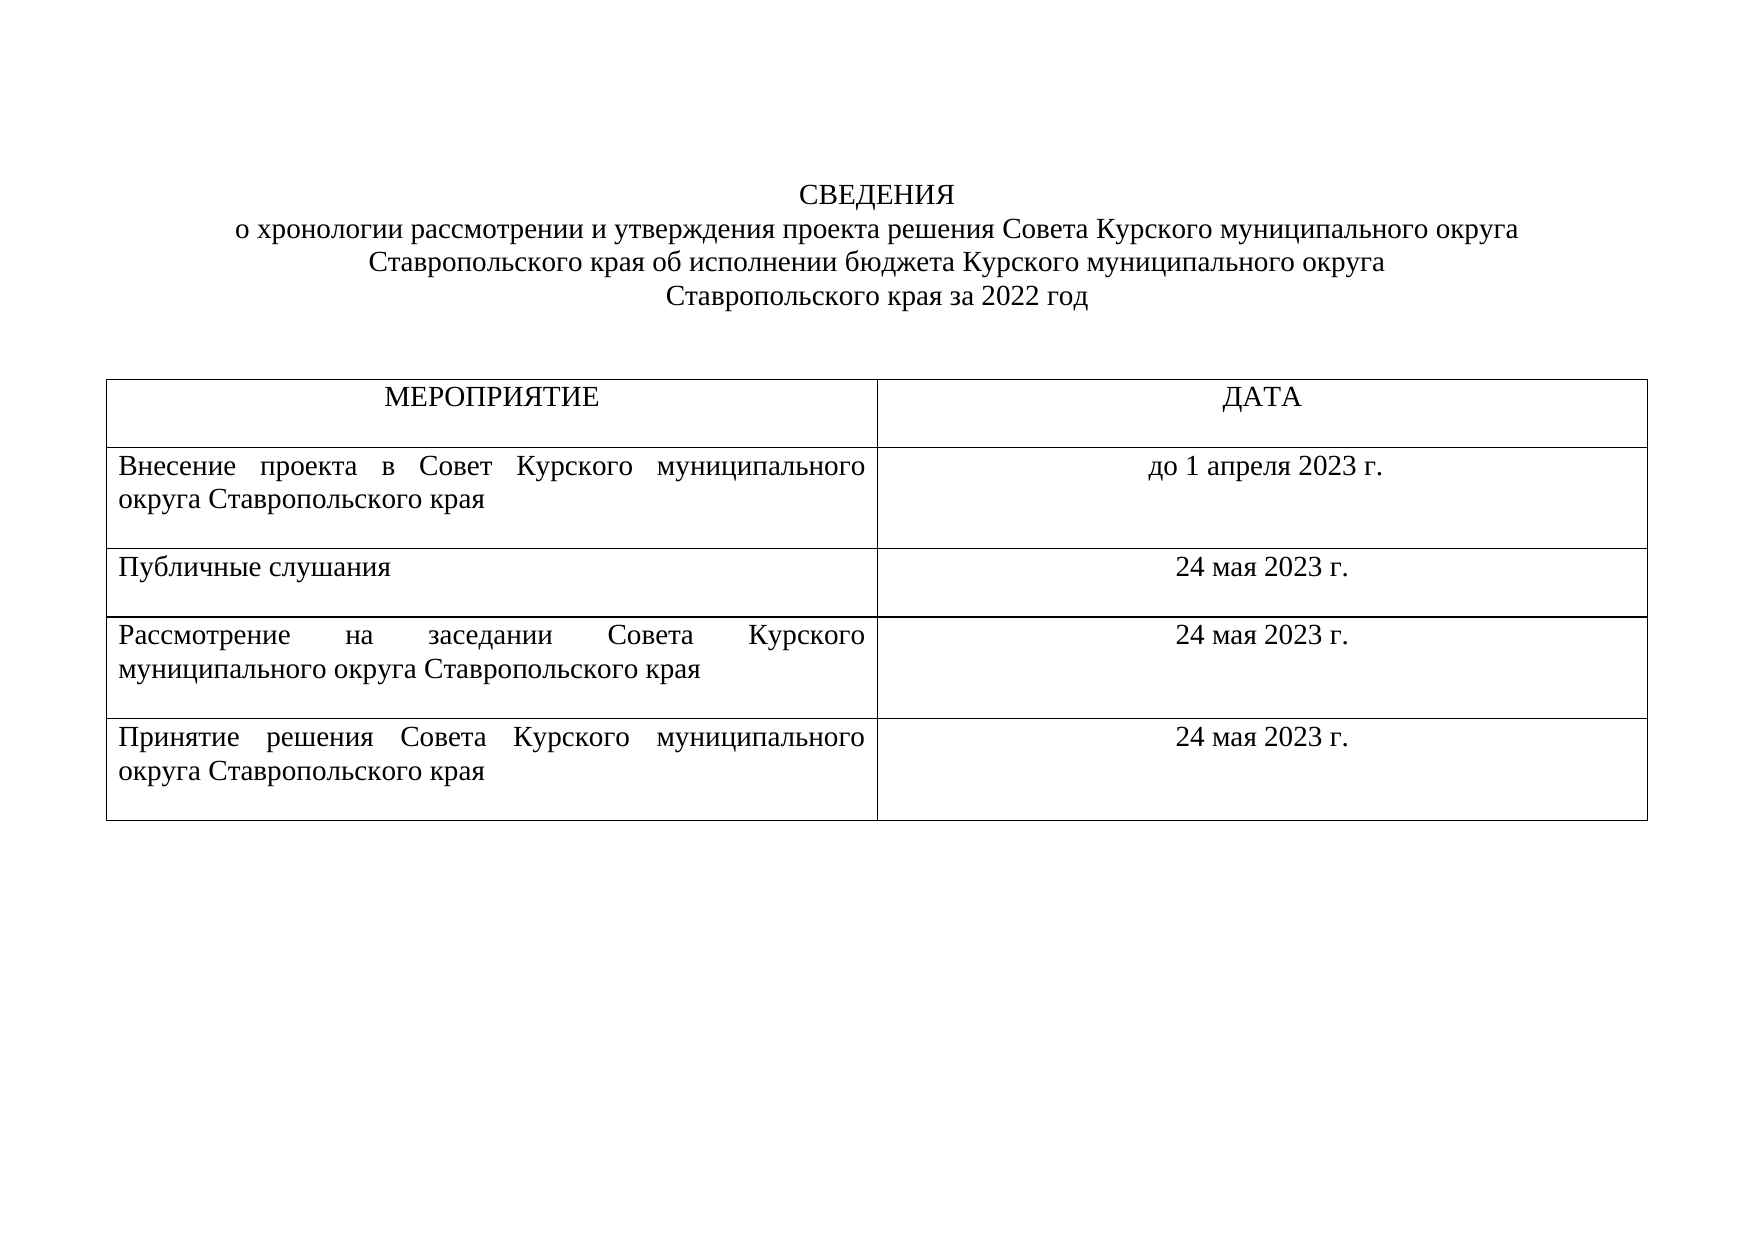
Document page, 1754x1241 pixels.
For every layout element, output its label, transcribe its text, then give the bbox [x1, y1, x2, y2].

table_header ДАТА [878, 380, 1647, 447]
table_cell до 1 апреля 2023 г. [878, 448, 1647, 548]
table_header МЕРОПРИЯТИЕ [107, 380, 877, 447]
text о хронологии рассмотрении и утверждения проекта решения Совета Курского муниципального округа [118, 211, 1636, 244]
text СВЕДЕНИЯ [118, 177, 1636, 211]
table_cell Принятие решения Совета Курского муниципального округа Ставропольского края [107, 719, 877, 820]
table_cell Рассмотрение на заседании Совета Курского муниципального округа Ставропольского края [107, 618, 877, 718]
table_cell Публичные слушания [107, 549, 877, 616]
text Ставропольского края за 2022 год [118, 278, 1636, 311]
table_cell 24 мая 2023 г. [878, 549, 1647, 616]
table_cell 24 мая 2023 г. [878, 719, 1647, 820]
text Ставропольского края об исполнении бюджета Курского муниципального округа [118, 244, 1636, 278]
table_cell Внесение проекта в Совет Курского муниципального округа Ставропольского края [107, 448, 877, 548]
table_cell 24 мая 2023 г. [878, 618, 1647, 718]
